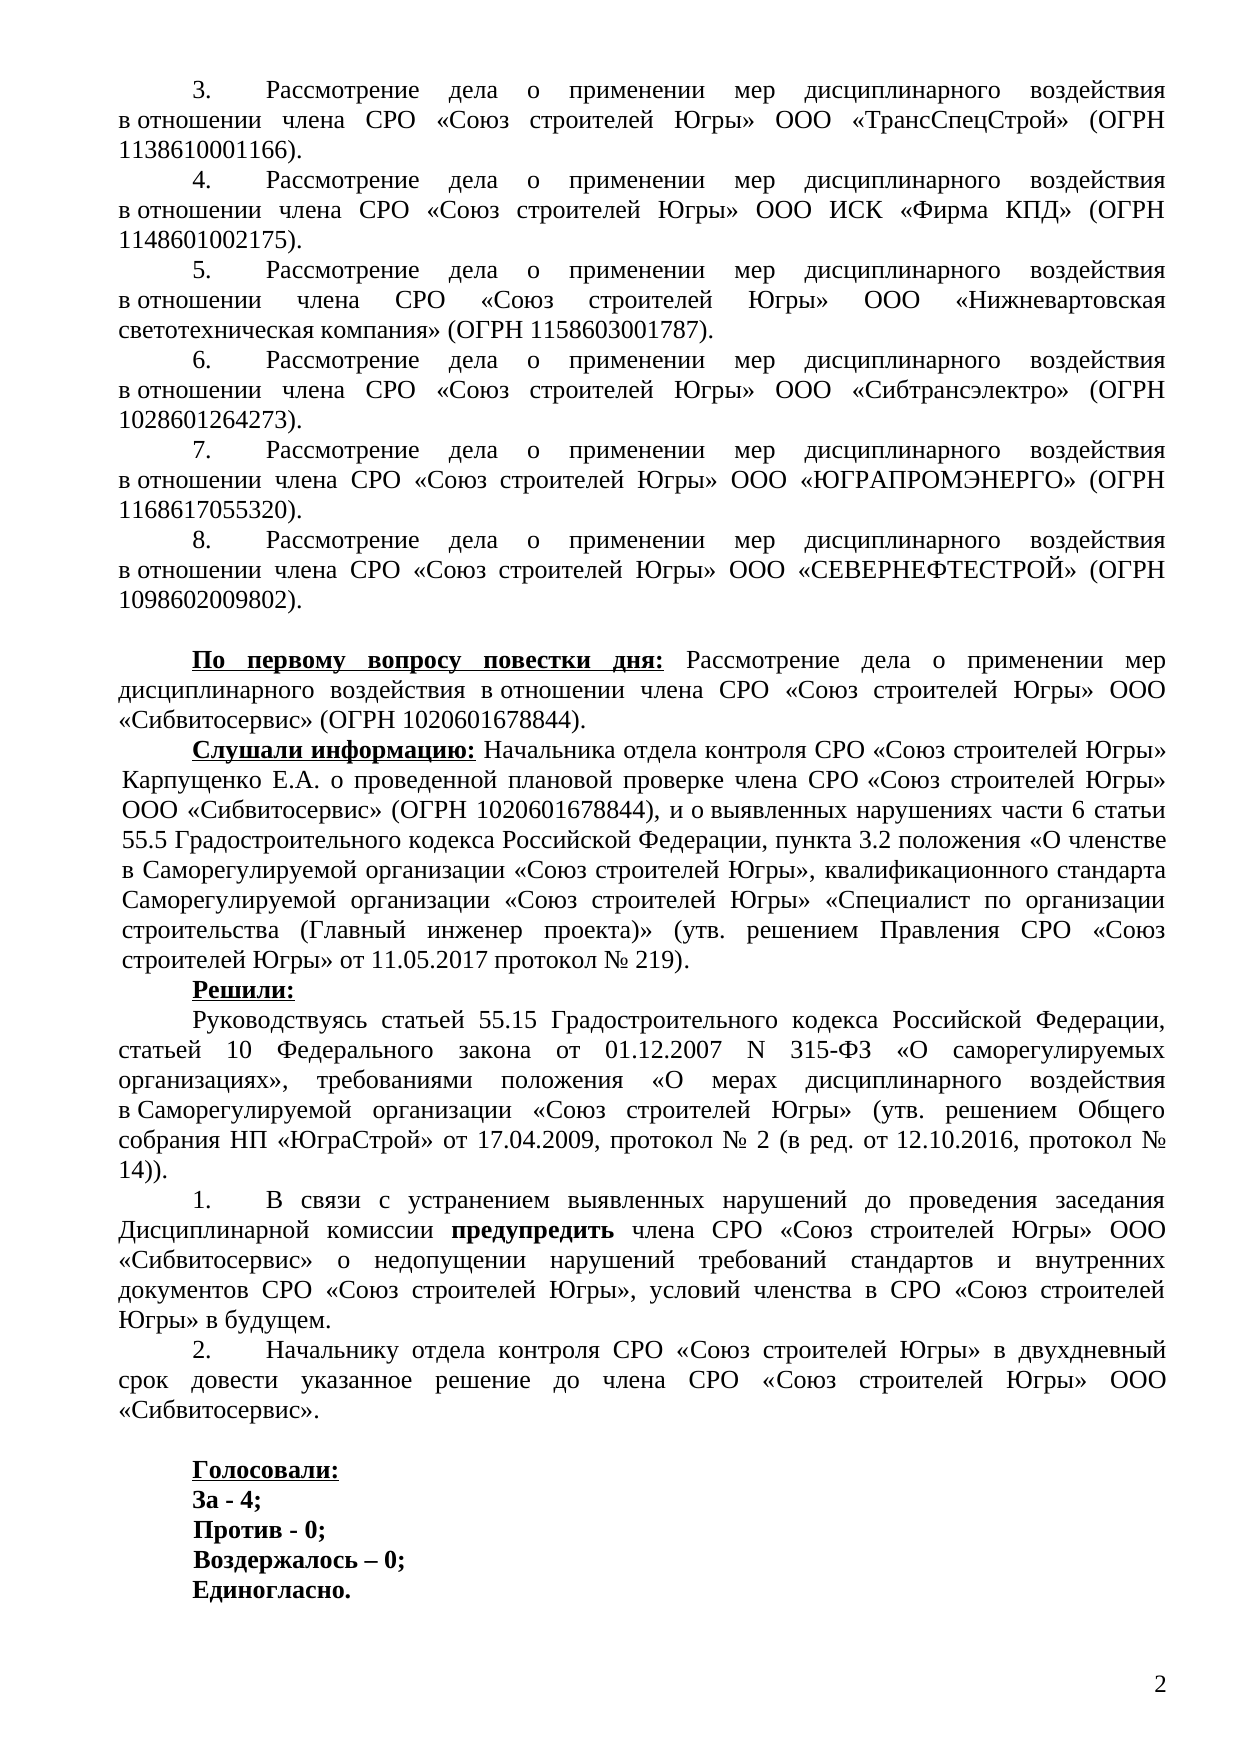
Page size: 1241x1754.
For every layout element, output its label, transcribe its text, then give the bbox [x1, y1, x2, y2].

text Руководствуясь статьей 55.15 Градостроительного кодекса Российской Федерации, статьей 10 Федерального закона от 01.12.2007 N 315-ФЗ «О саморегулируемых организациях», требованиями положения «О мерах дисциплинарного воздействия в Саморегулируемой организации «Союз строителей Югры» (утв. решением Общего собрания НП «ЮграСтрой» от 17.04.2009, протокол № 2 (в ред. от 12.10.2016, протокол № 14)). [118, 1004, 1167, 1184]
text Единогласно. [118, 1574, 1167, 1604]
text Воздержалось – 0; [118, 1544, 1167, 1574]
text По первому вопросу повестки дня: Рассмотрение дела о применении мер дисциплинарного воздействия в отношении члена СРО «Союз строителей Югры» ООО «Сибвитосервис» (ОГРН 1020601678844). [118, 644, 1167, 734]
list Рассмотрение дела о применении мер дисциплинарного воздействия в отношении члена СРО «Союз строителей Югры» ООО «ТрансСпецСтрой» (ОГРН 1138610001166). [118, 74, 1167, 164]
list Рассмотрение дела о применении мер дисциплинарного воздействия в отношении члена СРО «Союз строителей Югры» ООО «Нижневартовская светотехническая компания» (ОГРН 1158603001787). [118, 254, 1167, 344]
text Против - 0; [118, 1514, 1167, 1544]
text 1. В связи с устранением выявленных нарушений до проведения заседания Дисциплинарной комиссии предупредить члена СРО «Союз строителей Югры» ООО «Сибвитосервис» о недопущении нарушений требований стандартов и внутренних документов СРО «Союз строителей Югры», условий членства в СРО «Союз строителей Югры» в будущем. [118, 1184, 1167, 1334]
text Решили: [118, 974, 1167, 1004]
list Рассмотрение дела о применении мер дисциплинарного воздействия в отношении члена СРО «Союз строителей Югры» ООО «Сибтрансэлектро» (ОГРН 1028601264273). [118, 344, 1167, 434]
list Рассмотрение дела о применении мер дисциплинарного воздействия в отношении члена СРО «Союз строителей Югры» ООО «ЮГРАПРОМЭНЕРГО» (ОГРН 1168617055320). [118, 434, 1167, 524]
list Рассмотрение дела о применении мер дисциплинарного воздействия в отношении члена СРО «Союз строителей Югры» ООО ИСК «Фирма КПД» (ОГРН 1148601002175). [118, 164, 1167, 254]
text Слушали информацию: Начальника отдела контроля СРО «Союз строителей Югры» Карпущенко Е.А. о проведенной плановой проверке члена СРО «Союз строителей Югры» ООО «Сибвитосервис» (ОГРН 1020601678844), и о выявленных нарушениях части 6 статьи 55.5 Градостроительного кодекса Российской Федерации, пункта 3.2 положения «О членстве в Саморегулируемой организации «Союз строителей Югры», квалификационного стандарта Саморегулируемой организации «Союз строителей Югры» «Специалист по организации строительства (Главный инженер проекта)» (утв. решением Правления СРО «Союз строителей Югры» от 11.05.2017 протокол № 219). [122, 734, 1167, 974]
list Рассмотрение дела о применении мер дисциплинарного воздействия в отношении члена СРО «Союз строителей Югры» ООО «СЕВЕРНЕФТЕСТРОЙ» (ОГРН 1098602009802). [118, 524, 1167, 614]
text Голосовали: [118, 1454, 1167, 1484]
text За - 4; [118, 1484, 1167, 1514]
text 2. Начальнику отдела контроля СРО «Союз строителей Югры» в двухдневный срок довести указанное решение до члена СРО «Союз строителей Югры» ООО «Сибвитосервис». [118, 1334, 1167, 1424]
